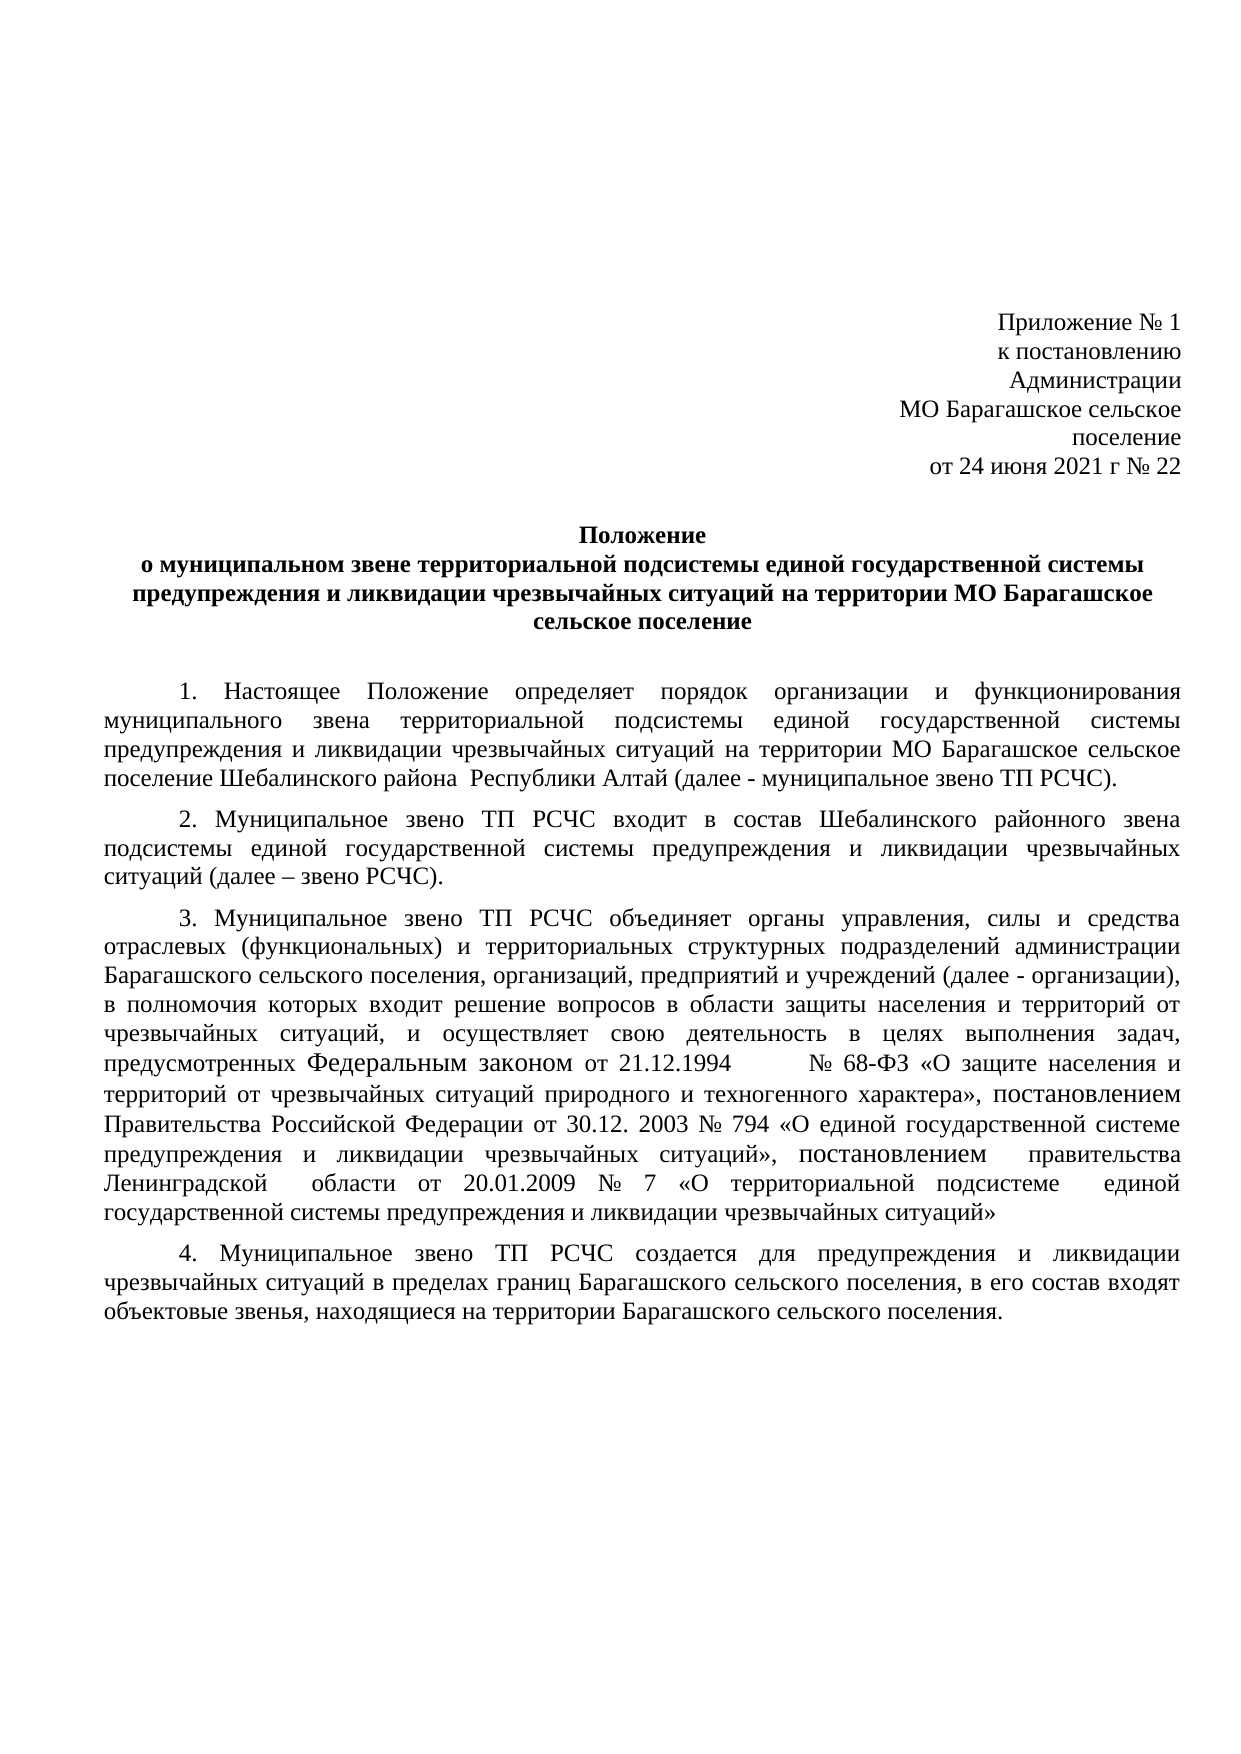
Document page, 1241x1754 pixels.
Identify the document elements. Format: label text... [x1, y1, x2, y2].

text от 24 июня 2021 г № 22 [103, 451, 1181, 480]
text 2. Муниципальное звено ТП РСЧС входит в состав Шебалинского районного звена подсистемы единой государственной системы предупреждения и ликвидации чрезвычайных ситуаций (далее – звено РСЧС). [103, 804, 1181, 890]
text к постановлению [103, 336, 1181, 365]
text Администрации [103, 365, 1181, 394]
text МО Барагашское сельское [103, 394, 1181, 422]
text Приложение № 1 [103, 307, 1181, 336]
text 4. Муниципальное звено ТП РСЧС создается для предупреждения и ликвидации чрезвычайных ситуаций в пределах границ Барагашского сельского поселения, в его состав входят объектовые звенья, находящиеся на территории Барагашского сельского поселения. [103, 1238, 1181, 1325]
text 3. Муниципальное звено ТП РСЧС объединяет органы управления, силы и средства отраслевых (функциональных) и территориальных структурных подразделений администрации Барагашского сельского поселения, организаций, предприятий и учреждений (далее - организации), в полномочия которых входит решение вопросов в области защиты населения и территорий от чрезвычайных ситуаций, и осуществляет свою деятельность в целях выполнения задач, предусмотренных Федеральным законом от 21.12.1994 № 68-ФЗ «О защите населения и территорий от чрезвычайных ситуаций природного и техногенного характера», постановлением Правительства Российской Федерации от 30.12. 2003 № 794 «О единой государственной системе предупреждения и ликвидации чрезвычайных ситуаций», постановлением правительства Ленинградской области от 20.01.2009 № 7 «О территориальной подсистеме единой государственной системы предупреждения и ликвидации чрезвычайных ситуаций» [103, 903, 1181, 1226]
text 1. Настоящее Положение определяет порядок организации и функционирования муниципального звена территориальной подсистемы единой государственной системы предупреждения и ликвидации чрезвычайных ситуаций на территории МО Барагашское сельское поселение Шебалинского района Республики Алтай (далее - муниципальное звено ТП РСЧС). [103, 676, 1181, 791]
text поселение [103, 422, 1181, 451]
subtitle Положение о муниципальном звене территориальной подсистемы единой государственной системы предупреждения и ликвидации чрезвычайных ситуаций на территории МО Барагашское сельское поселение [103, 520, 1181, 664]
